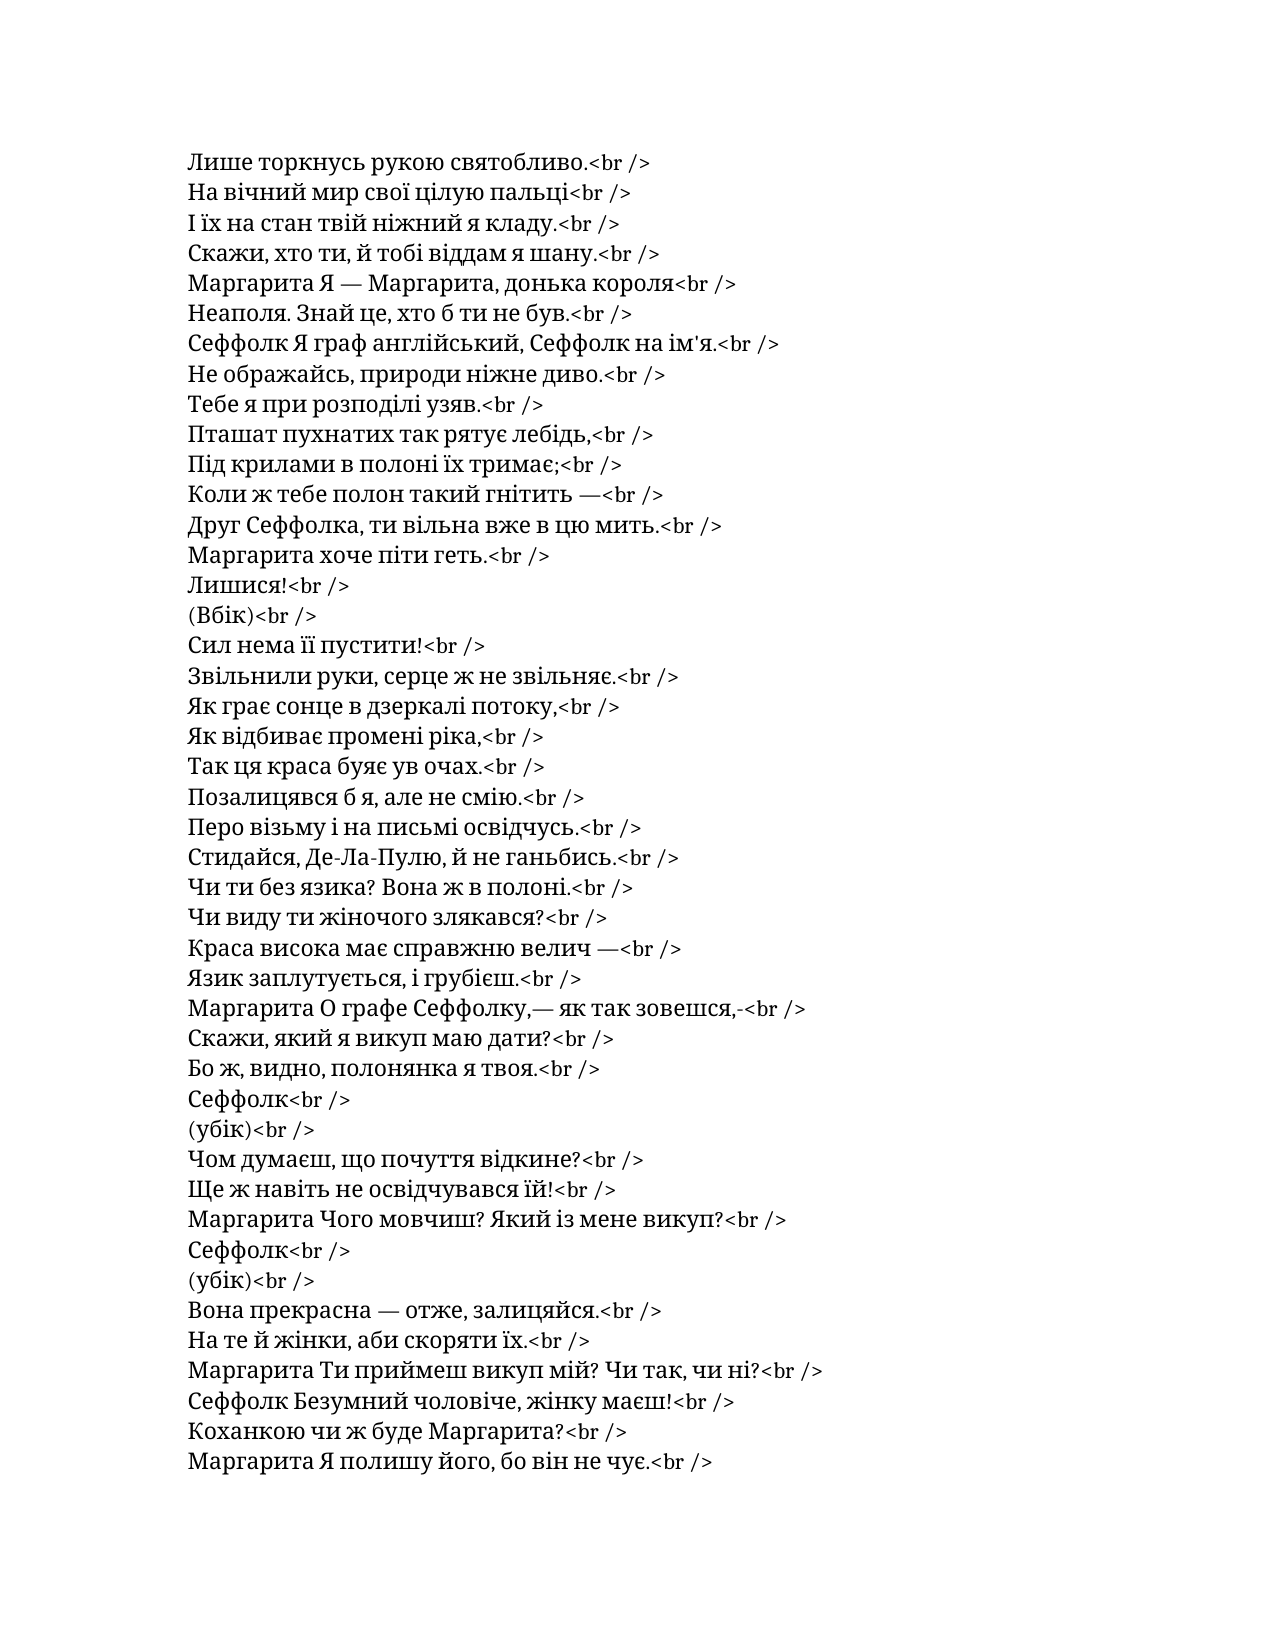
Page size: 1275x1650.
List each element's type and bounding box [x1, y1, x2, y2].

text [187, 150, 1087, 1475]
